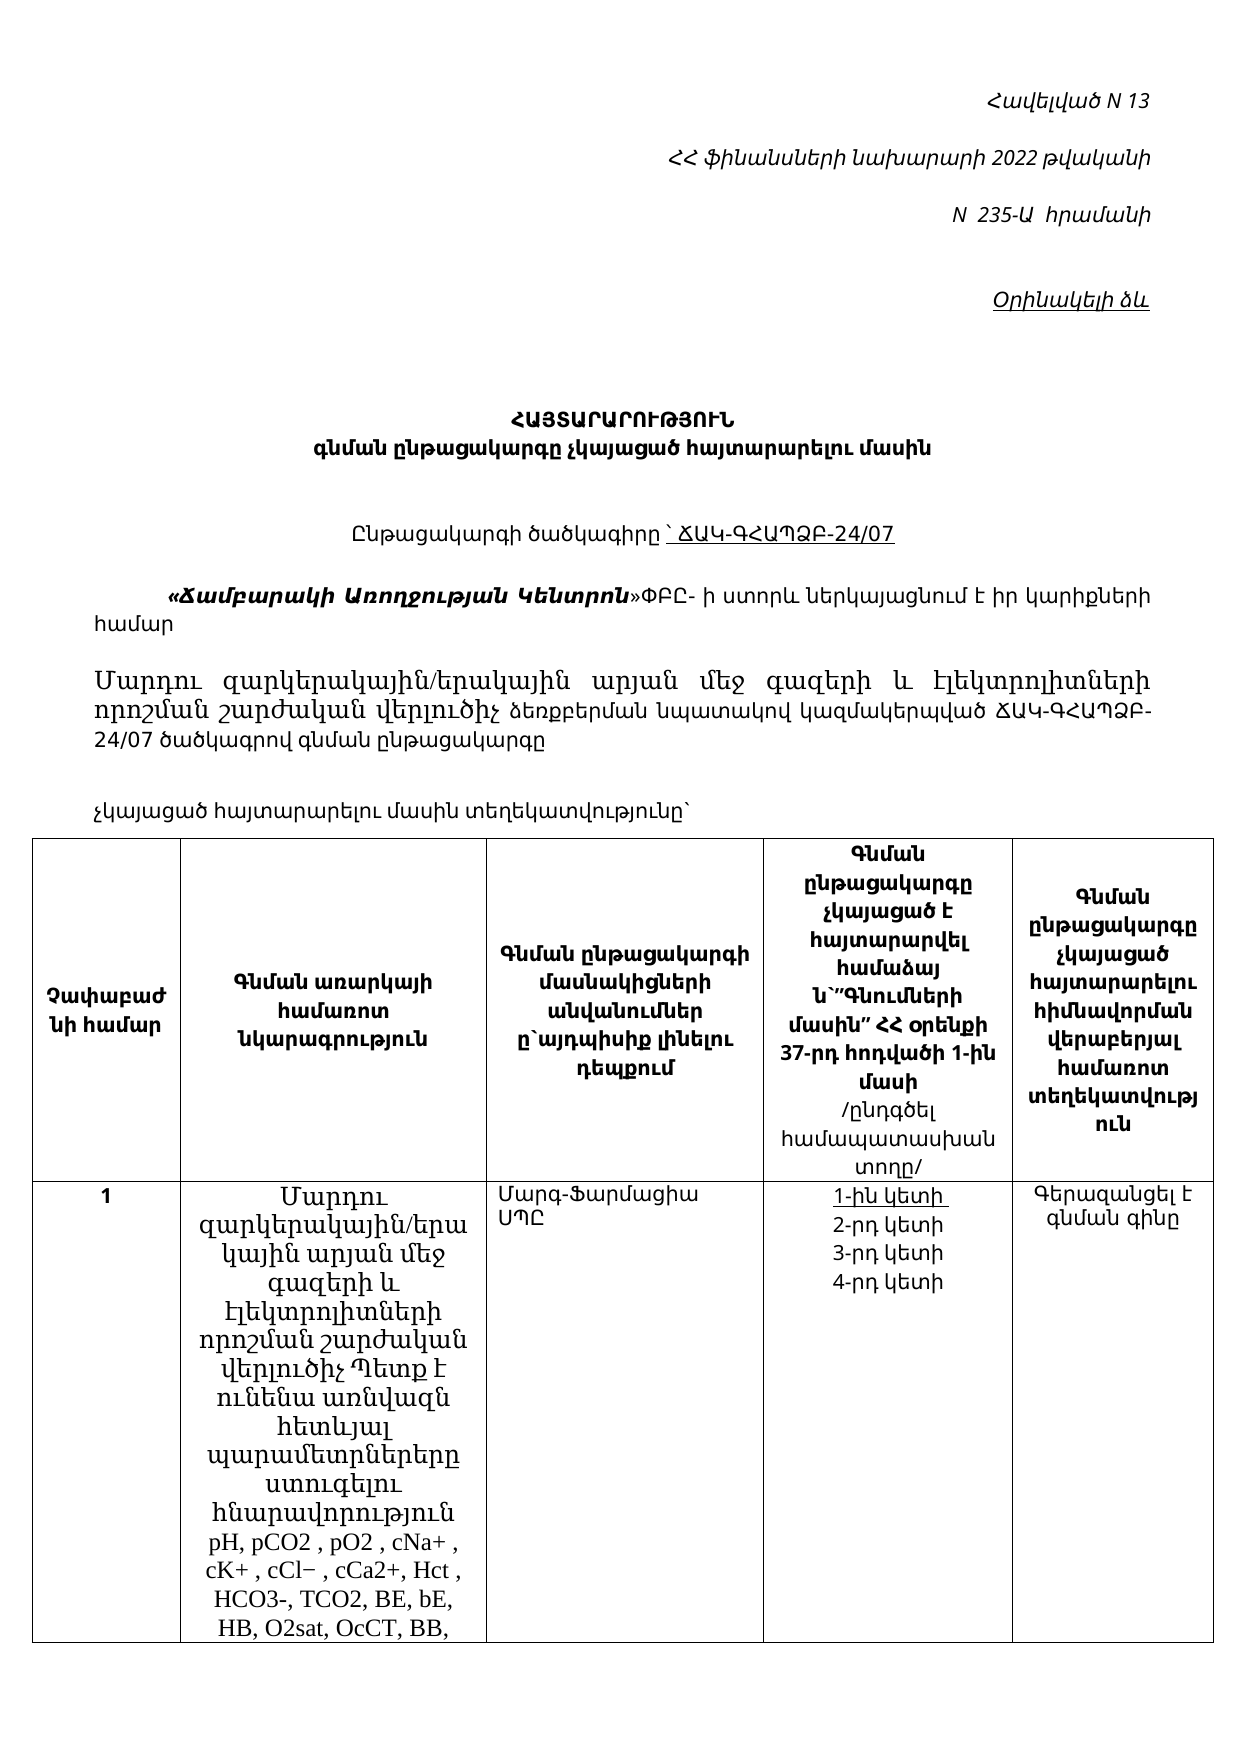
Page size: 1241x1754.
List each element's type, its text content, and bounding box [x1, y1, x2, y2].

text «Ճամբարակի Առողջության Կենտրոն»ՓԲԸ- ի ստորև ներկայացնում է իր կարիքների համար [94, 581, 1152, 638]
text Օրինակելի ձև [94, 286, 1152, 314]
table_header Չափաբաժնի համար [33, 839, 180, 1181]
table_cell Մարգ-Ֆարմացիա ՍՊԸ [487, 1182, 763, 1642]
text գնման ընթացակարգը չկայացած հայտարարելու մասին [94, 433, 1152, 462]
text Մարդու զարկերակային/երակային արյան մեջ գազերի և էլեկտրոլիտների որոշման շարժական վերլուծիչ ձեռքբերման նպատակով կազմակերպված ՃԱԿ-ԳՀԱՊՁԲ-24/07 ծածկագրով գնման ընթացակարգը [94, 666, 1152, 753]
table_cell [764, 1182, 1012, 1642]
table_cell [181, 1182, 486, 1642]
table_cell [1013, 1182, 1213, 1642]
subtitle Ընթացակարգի ծածկագիրը ՝ ՃԱԿ-ԳՀԱՊՁԲ-24/07 [94, 519, 1152, 547]
table_header Գնման առարկայի համառոտ նկարագրություն [181, 839, 486, 1181]
table_header Գնման ընթացակարգի մասնակիցների անվանումները`այդպիսիք լինելու դեպքում [487, 839, 763, 1181]
text N 235-Ա հրամանի [94, 200, 1152, 229]
text Հավելված N 13 [94, 86, 1152, 115]
text ՀՀ ֆինանսների նախարարի 2022 թվականի [94, 143, 1152, 172]
table_header Գնման ընթացակարգը չկայացած հայտարարելու հիմնավորման վերաբերյալ համառոտ տեղեկատվություն [1013, 839, 1213, 1181]
text չկայացած հայտարարելու մասին տեղեկատվությունը` [94, 796, 1152, 824]
table_cell 1 [33, 1182, 180, 1642]
table_header Գնման ընթացակարգը չկայացած է հայտարարվել համաձայն`”Գնումների մասին” ՀՀ օրենքի 37-րդ հոդվածի 1-ին մասի /ընդգծել համապատասխան տողը/ [764, 839, 1012, 1181]
text ՀԱՅՏԱՐԱՐՈՒԹՅՈՒՆ [94, 405, 1152, 433]
